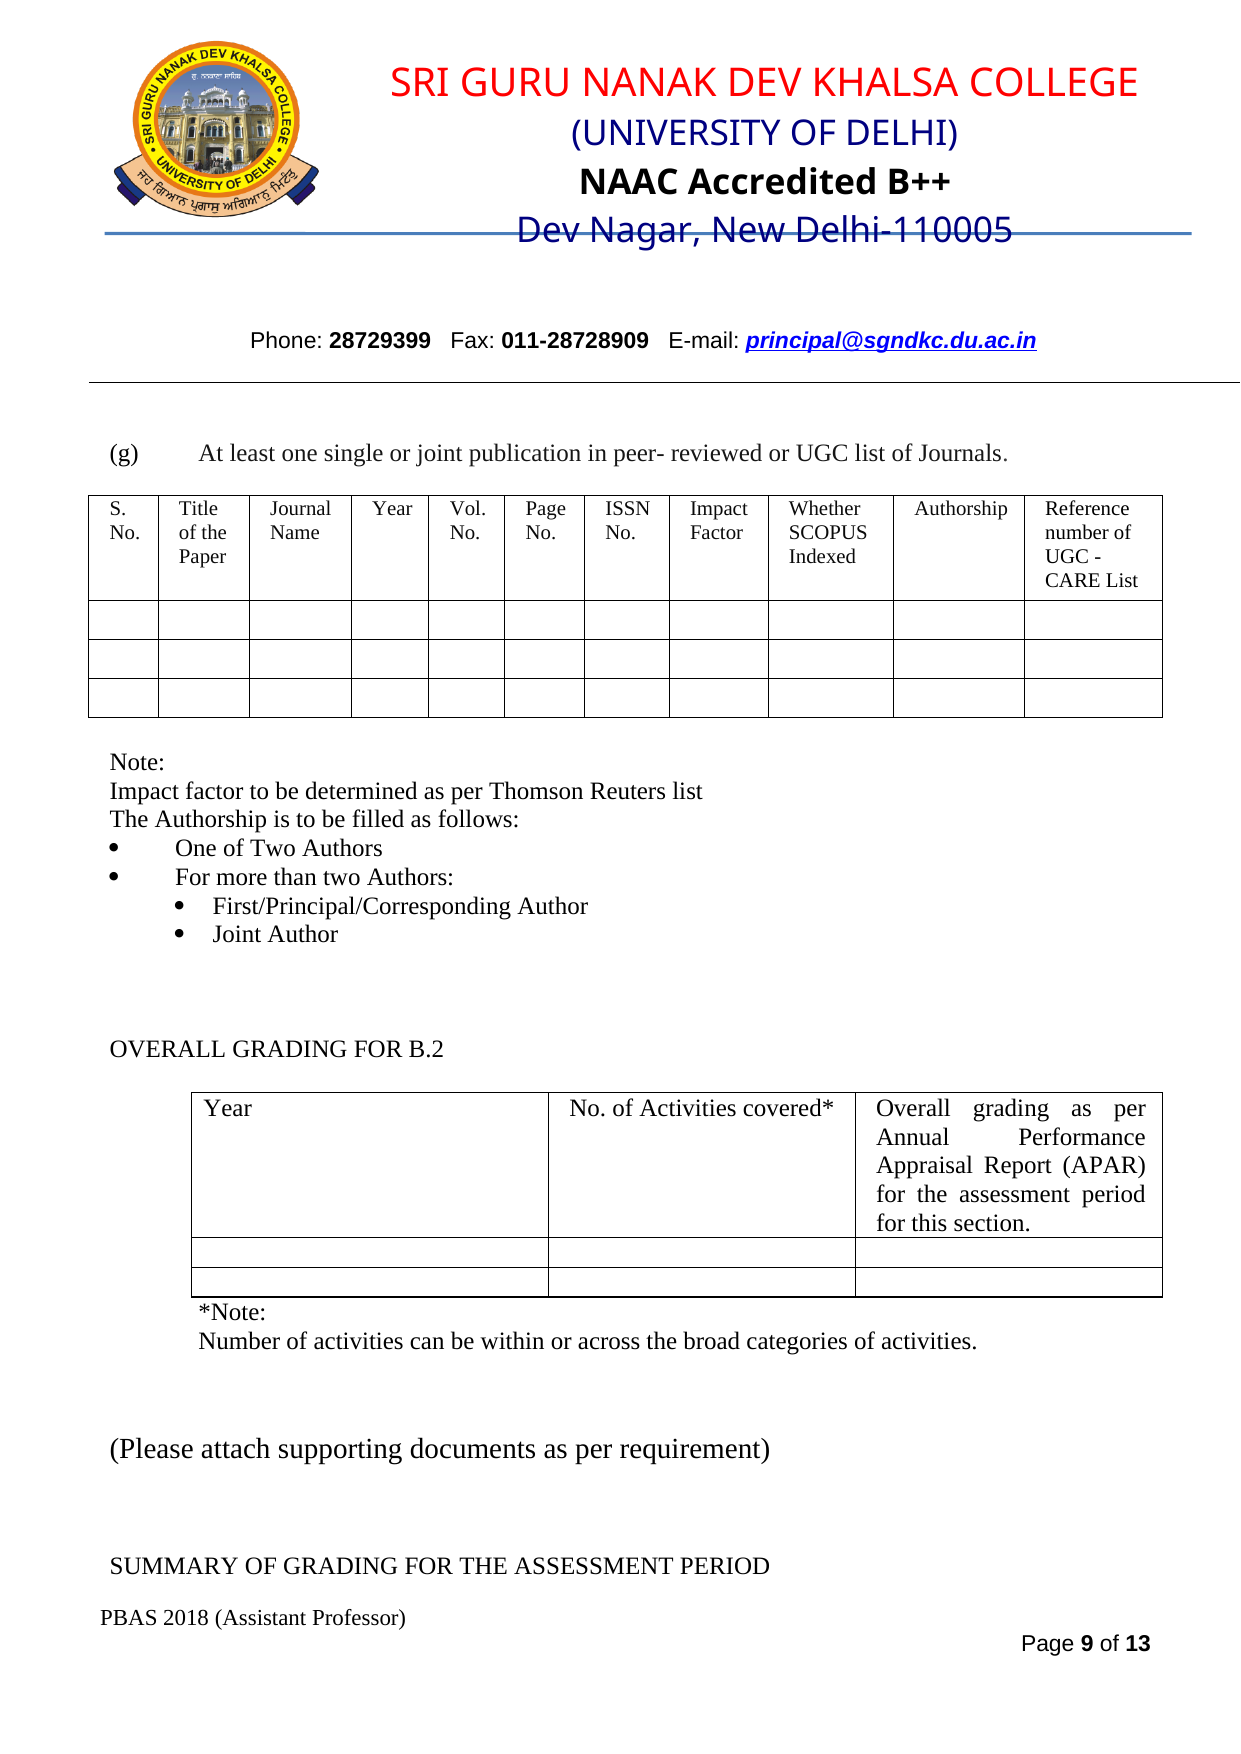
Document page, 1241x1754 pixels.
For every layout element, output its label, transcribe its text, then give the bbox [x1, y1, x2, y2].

table_cell [585, 640, 669, 678]
text (Please attach supporting documents as per requirement) [109, 1431, 1145, 1465]
table_cell [856, 1238, 1162, 1267]
table_cell [192, 1238, 548, 1267]
table_cell [352, 601, 428, 639]
table_cell [159, 601, 249, 639]
table_cell [670, 640, 768, 678]
table_cell [89, 601, 158, 639]
text SUMMARY OF GRADING FOR THE ASSESSMENT PERIOD [109, 1551, 1145, 1580]
table_cell [1025, 601, 1162, 639]
table_cell [352, 679, 428, 717]
table_header Year [352, 496, 428, 600]
list Joint Author [175, 919, 1145, 948]
text Impact factor to be determined as per Thomson Reuters list [109, 776, 1145, 804]
table_cell [894, 640, 1024, 678]
table_header Authorship [894, 496, 1024, 600]
picture [110, 36, 320, 218]
table_header Journal Name [250, 496, 351, 600]
table_cell [429, 640, 504, 678]
table_cell [505, 601, 584, 639]
table_cell [894, 601, 1024, 639]
table_header ISSN No. [585, 496, 669, 600]
table_cell [894, 679, 1024, 717]
table_header Reference number of UGC - CARE List [1025, 496, 1162, 600]
table_cell [159, 679, 249, 717]
table_cell [192, 1268, 548, 1296]
table_cell [89, 640, 158, 678]
table_cell [549, 1268, 855, 1296]
table_header Year [192, 1093, 548, 1237]
table_cell [549, 1238, 855, 1267]
table_header Title of the Paper [159, 496, 249, 600]
table_cell [585, 679, 669, 717]
table_cell [769, 640, 893, 678]
list First/Principal/Corresponding Author [175, 891, 1145, 919]
table_header No. of Activities covered* [549, 1093, 855, 1237]
table_cell [670, 679, 768, 717]
table_cell [159, 640, 249, 678]
table_cell [670, 601, 768, 639]
table_header Overall grading as per Annual Performance Appraisal Report (APAR) for the assessment period for this section. [856, 1093, 1162, 1237]
table_cell [1025, 679, 1162, 717]
table_cell [250, 679, 351, 717]
list One of Two Authors [109, 833, 1145, 862]
table_cell [769, 601, 893, 639]
list For more than two Authors: [109, 862, 1145, 891]
table_cell [505, 679, 584, 717]
table_cell [429, 679, 504, 717]
table_cell [585, 601, 669, 639]
table_cell [250, 601, 351, 639]
table_cell [1025, 640, 1162, 678]
text *Note: [109, 1297, 1145, 1326]
table_cell [505, 640, 584, 678]
table_header Vol. No. [429, 496, 504, 600]
table_cell [769, 679, 893, 717]
text The Authorship is to be filled as follows: [109, 804, 1145, 833]
text (g) At least one single or joint publication in peer- reviewed or UGC list of Journals. [109, 438, 1145, 466]
table_cell [352, 640, 428, 678]
text Number of activities can be within or across the broad categories of activities. [109, 1326, 1145, 1355]
table_header Page No. [505, 496, 584, 600]
text Note: [109, 747, 1145, 776]
table_cell [429, 601, 504, 639]
list OVERALL GRADING FOR B.2 [109, 1034, 1145, 1063]
table_cell [856, 1268, 1162, 1296]
table_header S. No. [89, 496, 158, 600]
table_cell [89, 679, 158, 717]
table_header Impact Factor [670, 496, 768, 600]
table_cell [250, 640, 351, 678]
table_header Whether SCOPUS Indexed [769, 496, 893, 600]
